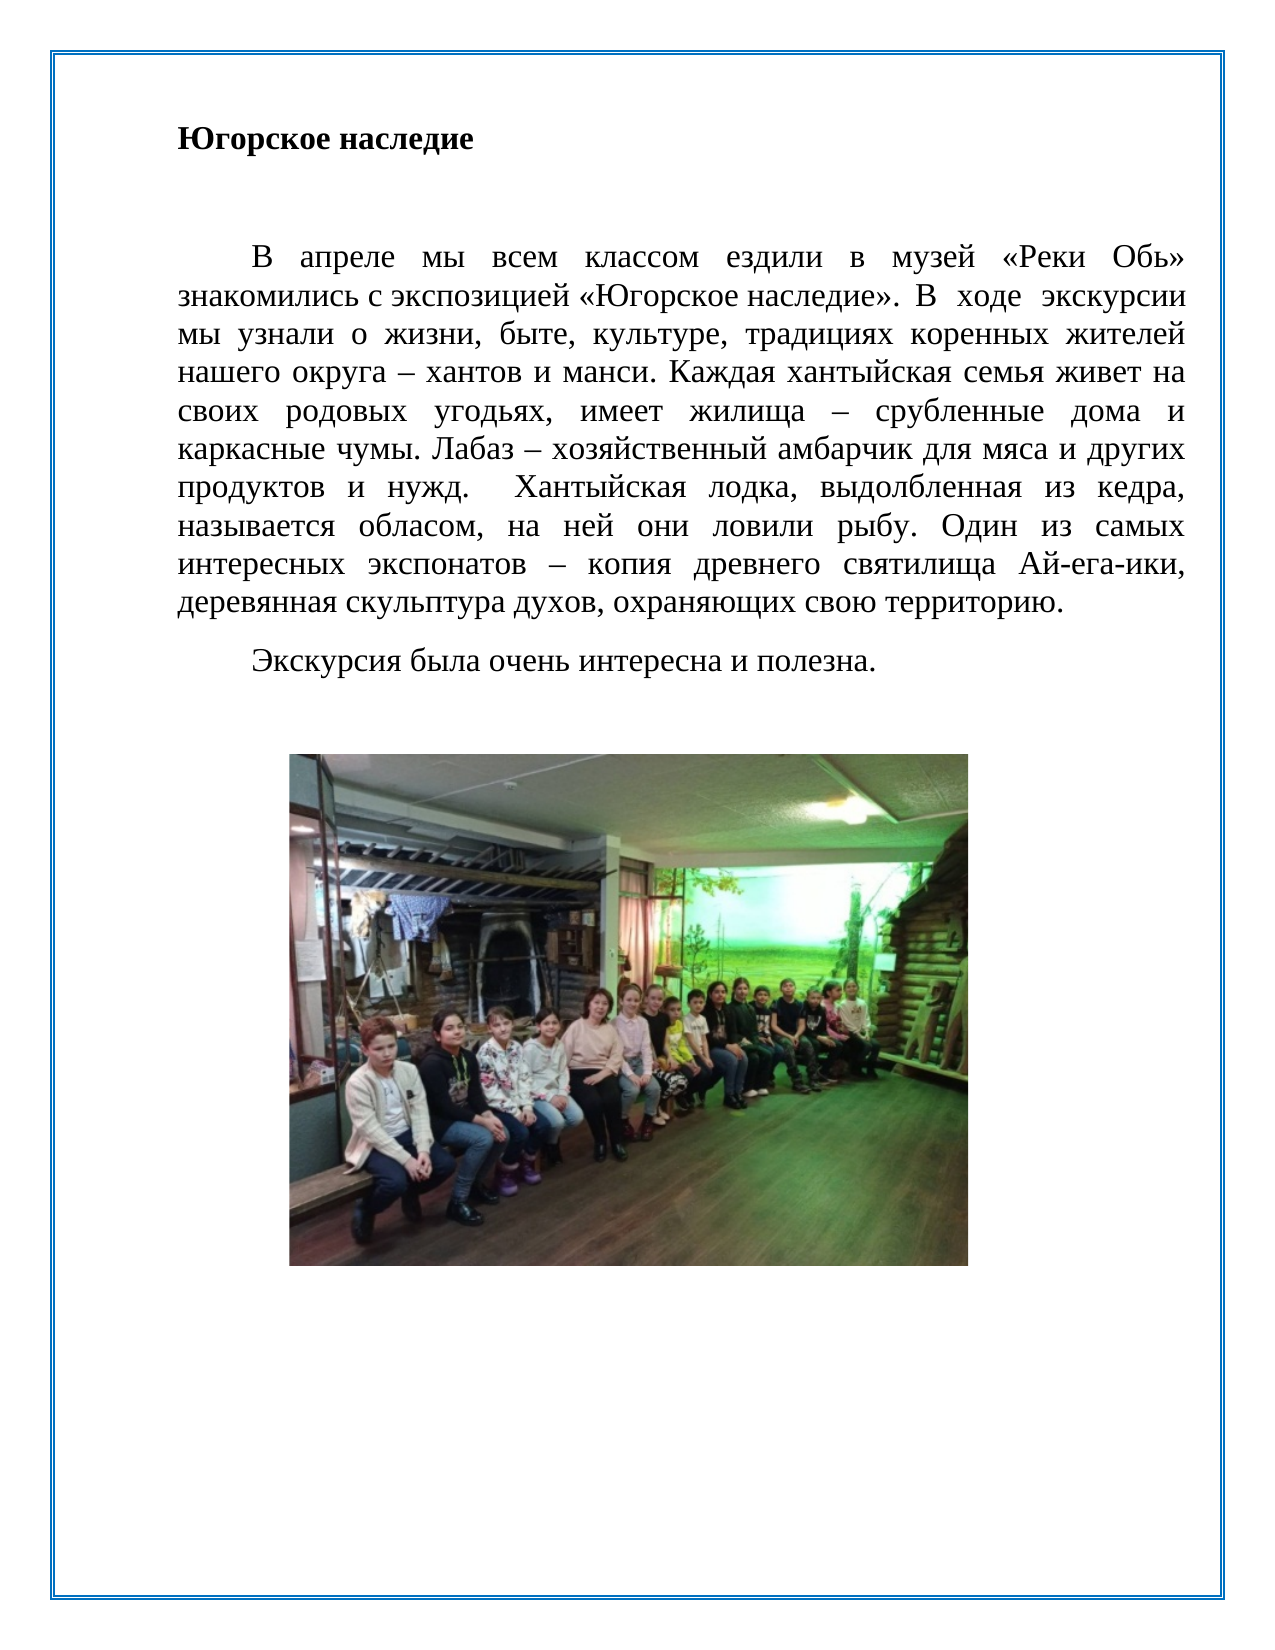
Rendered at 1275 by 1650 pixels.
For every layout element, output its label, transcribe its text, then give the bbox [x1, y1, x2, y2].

picture [286, 754, 968, 1264]
text Экскурсия была очень интересна и полезна. [177, 641, 1186, 679]
text Югорское наследие [177, 118, 1186, 156]
text В апреле мы всем классом ездили в музей «Реки Обь» знакомились с экспозицией «Югорское наследие». В ходе экскурсии мы узнали о жизни, быте, культуре, традициях коренных жителей нашего округа – хантов и манси. Каждая хантыйская семья живет на своих родовых угодьях, имеет жилища – срубленные дома и каркасные чумы. Лабаз – хозяйственный амбарчик для мяса и других продуктов и нужд. Хантыйская лодка, выдолбленная из кедра, называется обласом, на ней они ловили рыбу. Один из самых интересных экспонатов – копия древнего святилища Ай-ега-ики, деревянная скульптура духов, охраняющих свою территорию. [177, 236, 1186, 620]
